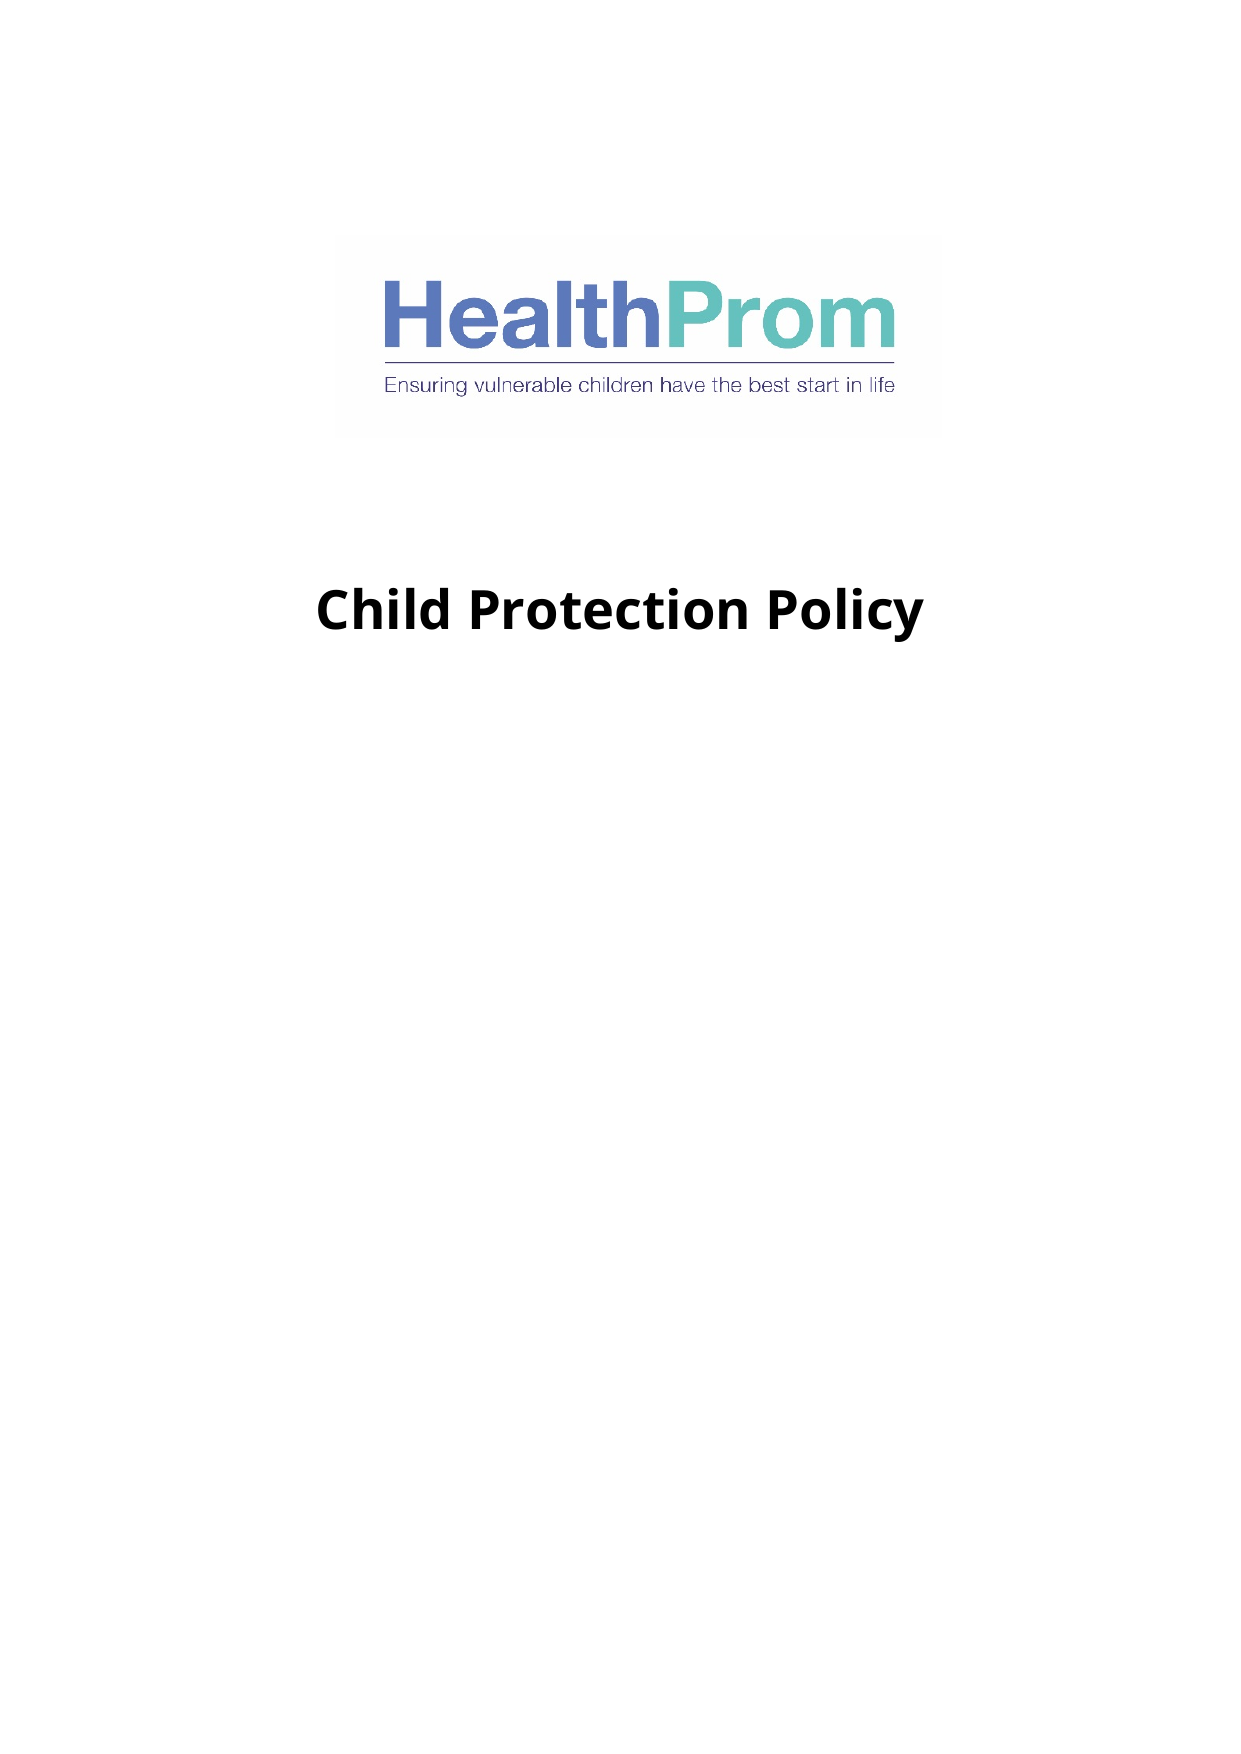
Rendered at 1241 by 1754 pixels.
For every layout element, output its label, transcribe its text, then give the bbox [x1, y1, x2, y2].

subtitle Child Protection Policy [118, 571, 1122, 645]
picture [335, 235, 943, 438]
